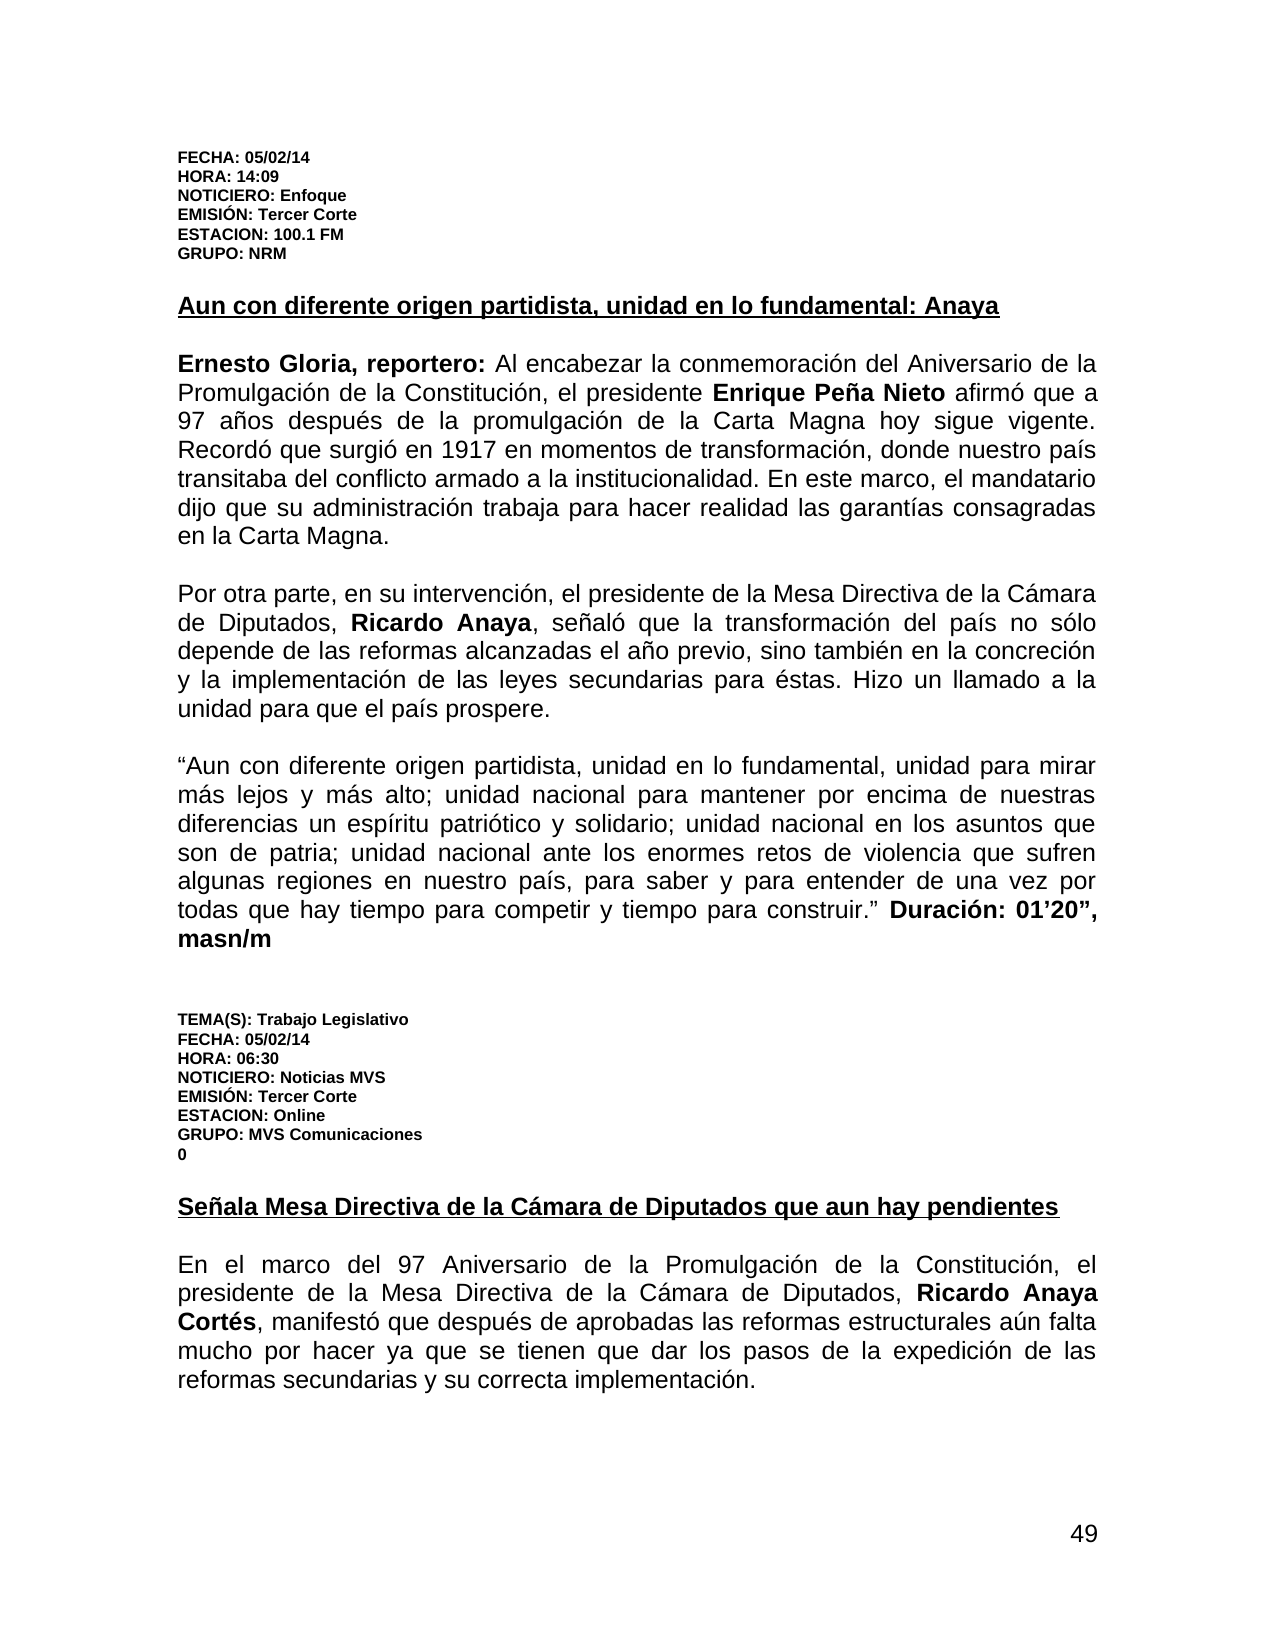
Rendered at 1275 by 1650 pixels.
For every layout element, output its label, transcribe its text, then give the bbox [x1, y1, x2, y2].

text En el marco del 97 Aniversario de la Promulgación de la Constitución, el presidente de la Mesa Directiva de la Cámara de Diputados, Ricardo Anaya Cortés, manifestó que después de aprobadas las reformas estructurales aún falta mucho por hacer ya que se tienen que dar los pasos de la expedición de las reformas secundarias y su correcta implementación. [177, 1250, 1098, 1393]
text EMISIÓN: Tercer Corte [177, 1087, 1098, 1106]
text Por otra parte, en su intervención, el presidente de la Mesa Directiva de la Cámara de Diputados, Ricardo Anaya, señaló que la transformación del país no sólo depende de las reformas alcanzadas el año previo, sino también en la concreción y la implementación de las leyes secundarias para éstas. Hizo un llamado a la unidad para que el país prospere. [177, 579, 1098, 723]
text 0 [177, 1144, 1098, 1163]
text NOTICIERO: Enfoque [177, 186, 1098, 205]
text GRUPO: NRM [177, 243, 1098, 263]
text Ernesto Gloria, reportero: Al encabezar la conmemoración del Aniversario de la Promulgación de la Constitución, el presidente Enrique Peña Nieto afirmó que a 97 años después de la promulgación de la Carta Magna hoy sigue vigente. Recordó que surgió en 1917 en momentos de transformación, donde nuestro país transitaba del conflicto armado a la institucionalidad. En este marco, el mandatario dijo que su administración trabaja para hacer realidad las garantías consagradas en la Carta Magna. [177, 349, 1098, 550]
text FECHA: 05/02/14 [177, 148, 1098, 167]
text ESTACION: 100.1 FM [177, 224, 1098, 243]
text TEMA(S): Trabajo Legislativo [177, 1010, 1098, 1029]
text Señala Mesa Directiva de la Cámara de Diputados que aun hay pendientes [177, 1192, 1098, 1221]
text Aun con diferente origen partidista, unidad en lo fundamental: Anaya [177, 291, 1098, 320]
text HORA: 06:30 [177, 1048, 1098, 1068]
text GRUPO: MVS Comunicaciones [177, 1125, 1098, 1144]
text NOTICIERO: Noticias MVS [177, 1068, 1098, 1087]
text EMISIÓN: Tercer Corte [177, 205, 1098, 224]
text HORA: 14:09 [177, 167, 1098, 186]
text ESTACION: Online [177, 1106, 1098, 1125]
text “Aun con diferente origen partidista, unidad en lo fundamental, unidad para mirar más lejos y más alto; unidad nacional para mantener por encima de nuestras diferencias un espíritu patriótico y solidario; unidad nacional en los asuntos que son de patria; unidad nacional ante los enormes retos de violencia que sufren algunas regiones en nuestro país, para saber y para entender de una vez por todas que hay tiempo para competir y tiempo para construir.” Duración: 01’20”, masn/m [177, 751, 1098, 953]
text FECHA: 05/02/14 [177, 1029, 1098, 1048]
